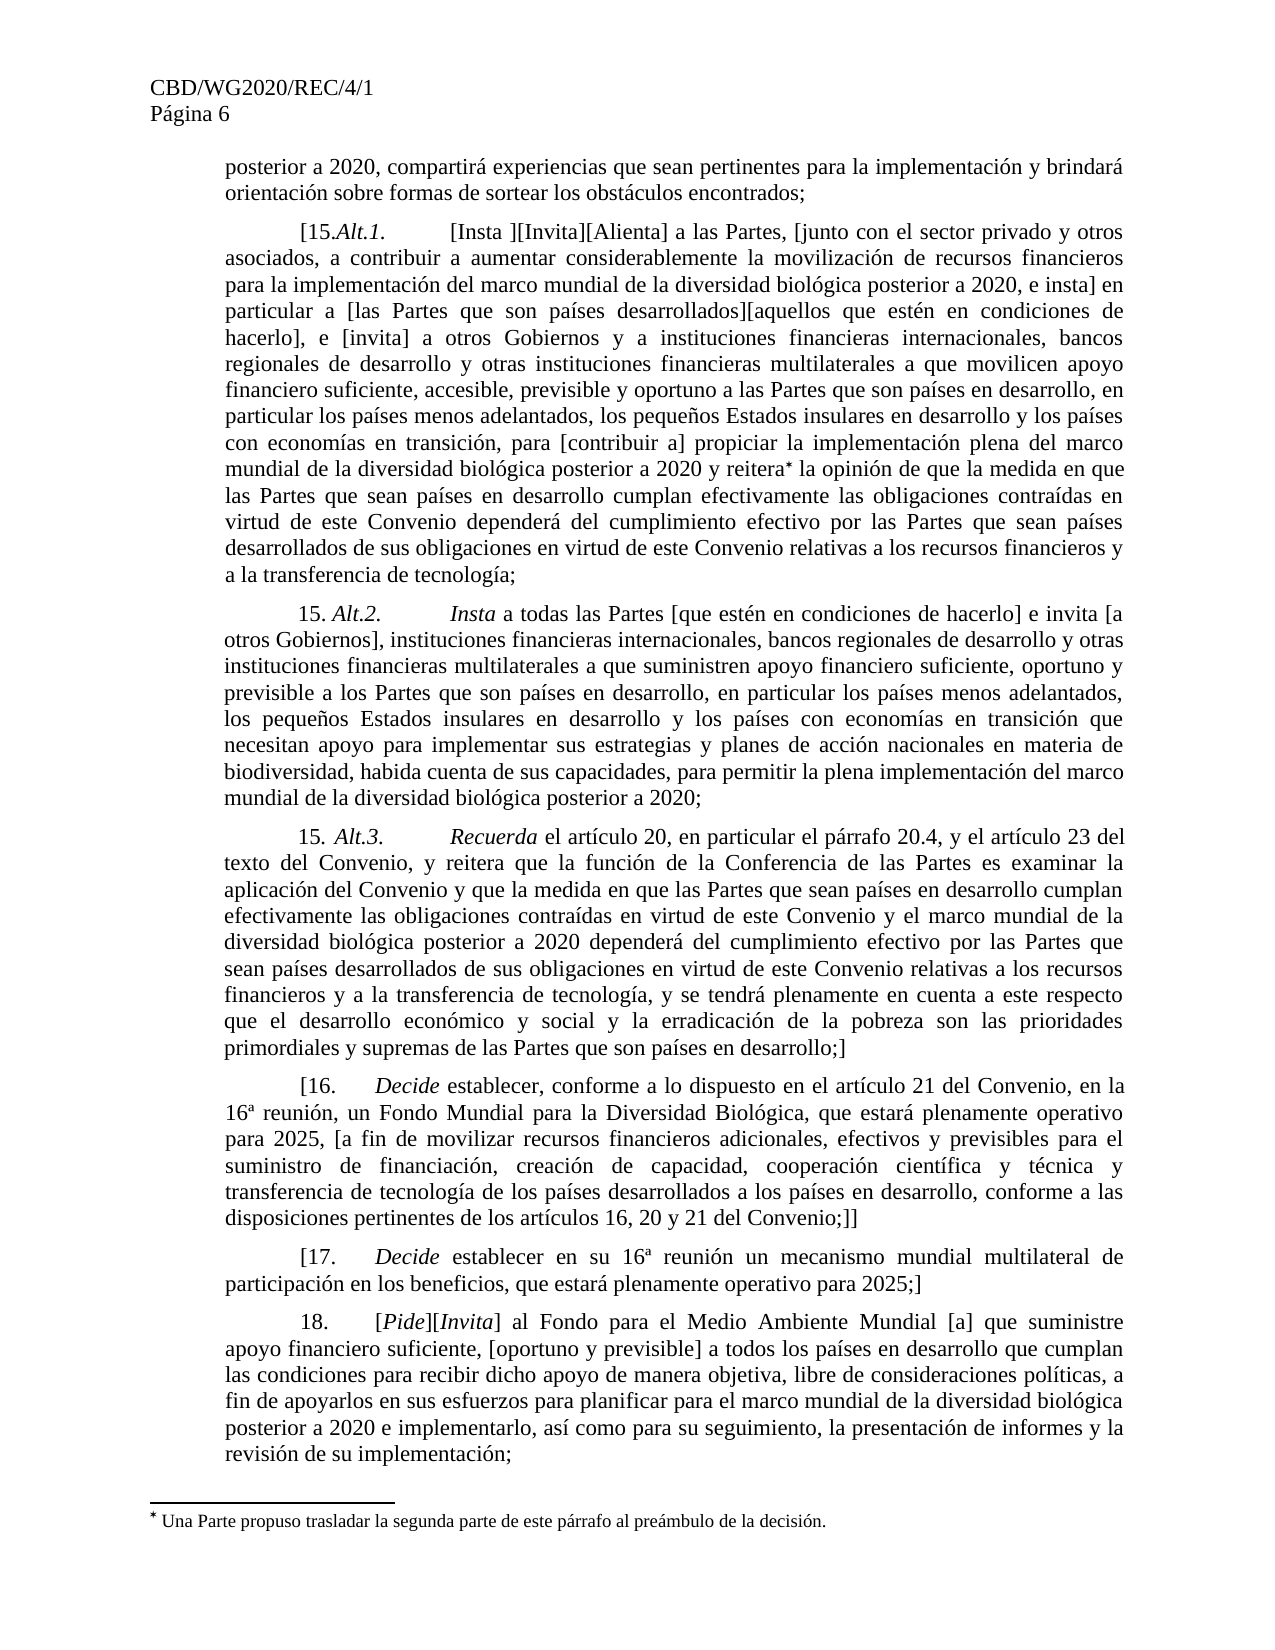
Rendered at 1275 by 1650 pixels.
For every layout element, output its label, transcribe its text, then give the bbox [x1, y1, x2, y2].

text 15. Alt.2. Insta a todas las Partes [que estén en condiciones de hacerlo] e invita [a otros Gobiernos], instituciones financieras internacionales, bancos regionales de desarrollo y otras instituciones financieras multilaterales a que suministren apoyo financiero suficiente, oportuno y previsible a los Partes que son países en desarrollo, en particular los países menos adelantados, los pequeños Estados insulares en desarrollo y los países con economías en transición que necesitan apoyo para implementar sus estrategias y planes de acción nacionales en materia de biodiversidad, habida cuenta de sus capacidades, para permitir la plena implementación del marco mundial de la diversidad biológica posterior a 2020; [224, 599, 1125, 810]
text 15. Alt.3. Recuerda el artículo 20, en particular el párrafo 20.4, y el artículo 23 del texto del Convenio, y reitera que la función de la Conferencia de las Partes es examinar la aplicación del Convenio y que la medida en que las Partes que sean países en desarrollo cumplan efectivamente las obligaciones contraídas en virtud de este Convenio y el marco mundial de la diversidad biológica posterior a 2020 dependerá del cumplimiento efectivo por las Partes que sean países desarrollados de sus obligaciones en virtud de este Convenio relativas a los recursos financieros y a la transferencia de tecnología, y se tendrá plenamente en cuenta a este respecto que el desarrollo económico y social y la erradicación de la pobreza son las prioridades primordiales y supremas de las Partes que son países en desarrollo;] [224, 823, 1125, 1060]
text 14. Decide que la Conferencia de las Partes, de conformidad con la decisión 15/--, examinará los progresos en la implementación del marco mundial de la diversidad biológica posterior a 2020, compartirá experiencias que sean pertinentes para la implementación y brindará orientación sobre formas de sortear los obstáculos encontrados; [225, 153, 1125, 206]
text [17. Decide establecer en su 16ª reunión un mecanismo mundial multilateral de participación en los beneficios, que estará plenamente operativo para 2025;] [225, 1243, 1125, 1296]
text [15.Alt.1. [Insta ][Invita][Alienta] a las Partes, [junto con el sector privado y otros asociados, a contribuir a aumentar considerablemente la movilización de recursos financieros para la implementación del marco mundial de la diversidad biológica posterior a 2020, e insta] en particular a [las Partes que son países desarrollados][aquellos que estén en condiciones de hacerlo], e [invita] a otros Gobiernos y a instituciones financieras internacionales, bancos regionales de desarrollo y otras instituciones financieras multilaterales a que movilicen apoyo financiero suficiente, accesible, previsible y oportuno a las Partes que son países en desarrollo, en particular los países menos adelantados, los pequeños Estados insulares en desarrollo y los países con economías en transición, para [contribuir a] propiciar la implementación plena del marco mundial de la diversidad biológica posterior a 2020 y reitera la opinión de que la medida en que las Partes que sean países en desarrollo cumplan efectivamente las obligaciones contraídas en virtud de este Convenio dependerá del cumplimiento efectivo por las Partes que sean países desarrollados de sus obligaciones en virtud de este Convenio relativas a los recursos financieros y a la transferencia de tecnología; [225, 218, 1125, 587]
text [16. Decide establecer, conforme a lo dispuesto en el artículo 21 del Convenio, en la 16ª reunión, un Fondo Mundial para la Diversidad Biológica, que estará plenamente operativo para 2025, [a fin de movilizar recursos financieros adicionales, efectivos y previsibles para el suministro de financiación, creación de capacidad, cooperación científica y técnica y transferencia de tecnología de los países desarrollados a los países en desarrollo, conforme a las disposiciones pertinentes de los artículos 16, 20 y 21 del Convenio;]] [225, 1073, 1125, 1231]
text 18. [Pide][Invita] al Fondo para el Medio Ambiente Mundial [a] que suministre apoyo financiero suficiente, [oportuno y previsible] a todos los países en desarrollo que cumplan las condiciones para recibir dicho apoyo de manera objetiva, libre de consideraciones políticas, a fin de apoyarlos en sus esfuerzos para planificar para el marco mundial de la diversidad biológica posterior a 2020 e implementarlo, así como para su seguimiento, la presentación de informes y la revisión de su implementación; [225, 1308, 1125, 1467]
